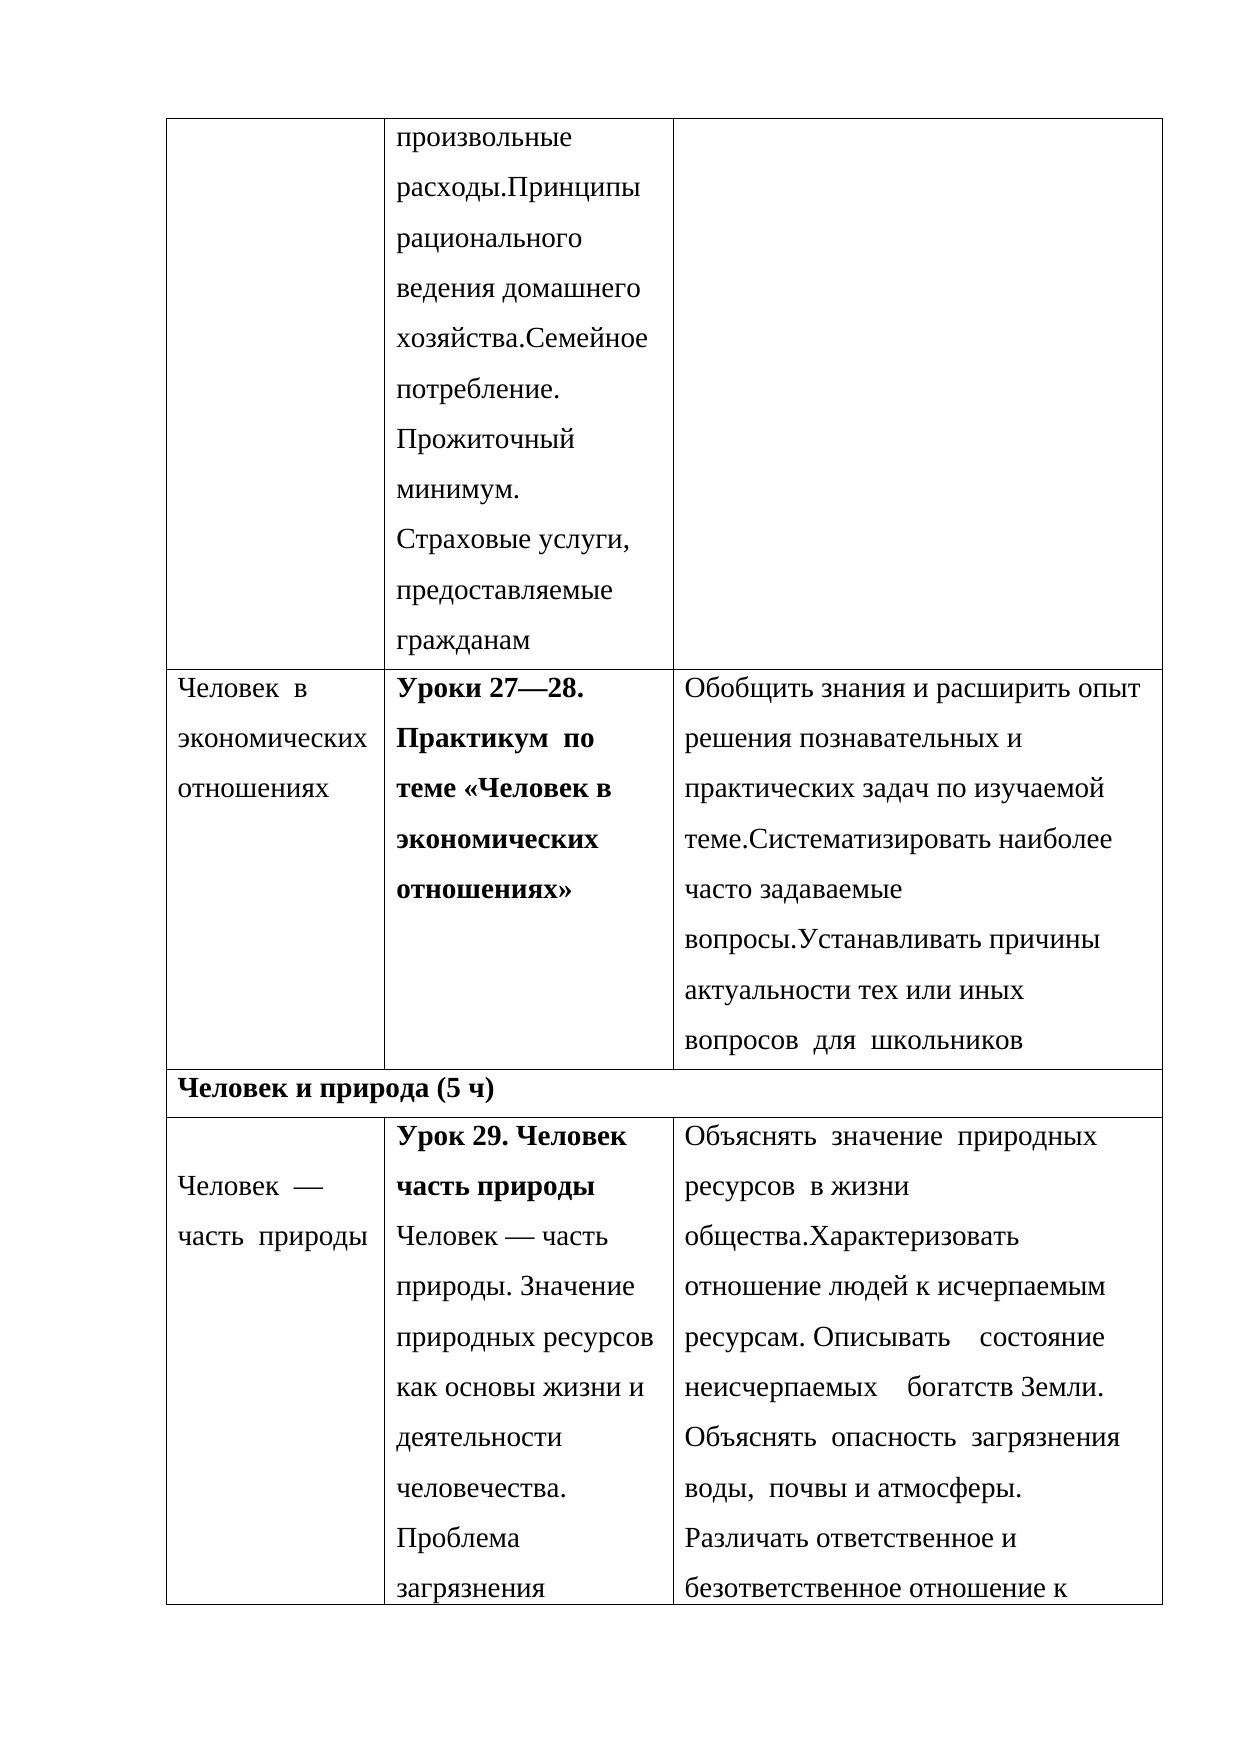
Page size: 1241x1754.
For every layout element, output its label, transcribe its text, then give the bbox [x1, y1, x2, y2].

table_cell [674, 119, 1162, 669]
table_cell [167, 119, 384, 669]
table_cell Обобщить знания и расширить опыт решения познавательных и практических задач по изучаемой теме.Систематизировать наиболее часто задаваемые вопросы.Устанавливать причины актуальности тех или иных вопросов для школьников [674, 670, 1162, 1069]
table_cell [385, 119, 673, 669]
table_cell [167, 1118, 384, 1604]
table_cell Уроки 27—28. Практикум по теме «Человек в экономических отношениях» [385, 670, 673, 1069]
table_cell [674, 1118, 1162, 1604]
table_cell Человек и природа (5 ч) [167, 1070, 1162, 1117]
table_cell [385, 1118, 673, 1604]
table_cell Человек в экономических отношениях [167, 670, 384, 1069]
